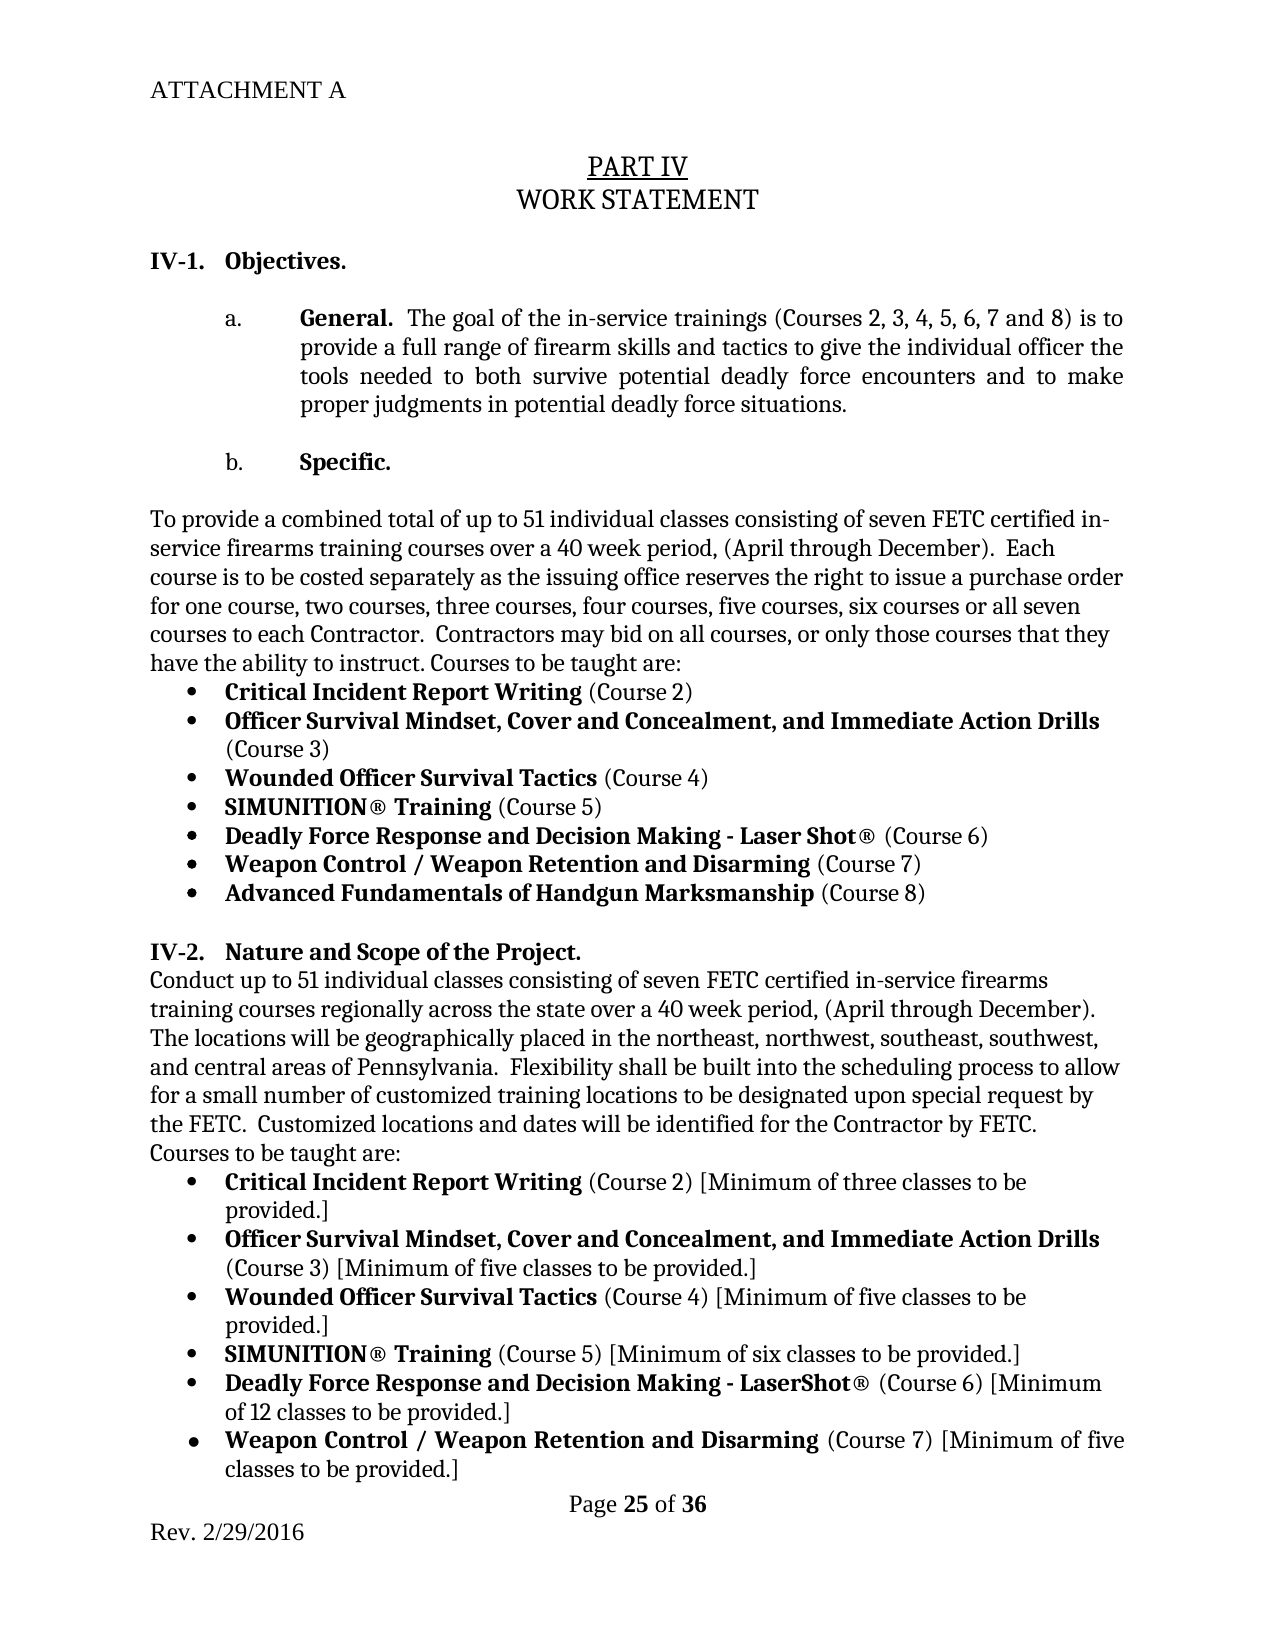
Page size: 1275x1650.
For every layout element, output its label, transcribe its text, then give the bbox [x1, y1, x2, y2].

text PART IV [150, 150, 1125, 183]
text Conduct up to 51 individual classes consisting of seven FETC certified in-service firearms training courses regionally across the state over a 40 week period, (April through December). The locations will be geographically placed in the northeast, northwest, southeast, southwest, and central areas of Pennsylvania. Flexibility shall be built into the scheduling process to allow for a small number of customized training locations to be designated upon special request by the FETC. Customized locations and dates will be identified for the Contractor by FETC. Courses to be taught are: [150, 966, 1125, 1167]
list Critical Incident Report Writing (Course 2) [187, 678, 1125, 707]
list Objectives. [150, 246, 1125, 275]
list Wounded Officer Survival Tactics (Course 4) [187, 764, 1125, 793]
text WORK STATEMENT [150, 183, 1125, 217]
list Specific. [225, 448, 1125, 477]
list Critical Incident Report Writing (Course 2) [Minimum of three classes to be provided.] [187, 1167, 1125, 1225]
list Officer Survival Mindset, Cover and Concealment, and Immediate Action Drills (Course 3) [187, 707, 1125, 764]
list Weapon Control / Weapon Retention and Disarming (Course 7) [Minimum of five classes to be provided.] [187, 1426, 1125, 1484]
list Deadly Force Response and Decision Making - Laser Shot® (Course 6) [187, 822, 1125, 850]
list General. The goal of the in-service trainings (Courses 2, 3, 4, 5, 6, 7 and 8) is to provide a full range of firearm skills and tactics to give the individual officer the tools needed to both survive potential deadly force encounters and to make proper judgments in potential deadly force situations. [225, 304, 1125, 419]
list SIMUNITION® Training (Course 5) [Minimum of six classes to be provided.] [187, 1340, 1125, 1369]
list Officer Survival Mindset, Cover and Concealment, and Immediate Action Drills (Course 3) [Minimum of five classes to be provided.] [187, 1225, 1125, 1282]
list Wounded Officer Survival Tactics (Course 4) [Minimum of five classes to be provided.] [187, 1282, 1125, 1340]
list Advanced Fundamentals of Handgun Marksmanship (Course 8) [187, 879, 1125, 908]
list Deadly Force Response and Decision Making - LaserShot® (Course 6) [Minimum of 12 classes to be provided.] [187, 1369, 1125, 1426]
list SIMUNITION® Training (Course 5) [187, 793, 1125, 822]
text To provide a combined total of up to 51 individual classes consisting of seven FETC certified in-service firearms training courses over a 40 week period, (April through December). Each course is to be costed separately as the issuing office reserves the right to issue a purchase order for one course, two courses, three courses, four courses, five courses, six courses or all seven courses to each Contractor. Contractors may bid on all courses, or only those courses that they have the ability to instruct. Courses to be taught are: [150, 505, 1125, 678]
list Nature and Scope of the Project. [150, 937, 1125, 966]
list Weapon Control / Weapon Retention and Disarming (Course 7) [187, 850, 1125, 879]
